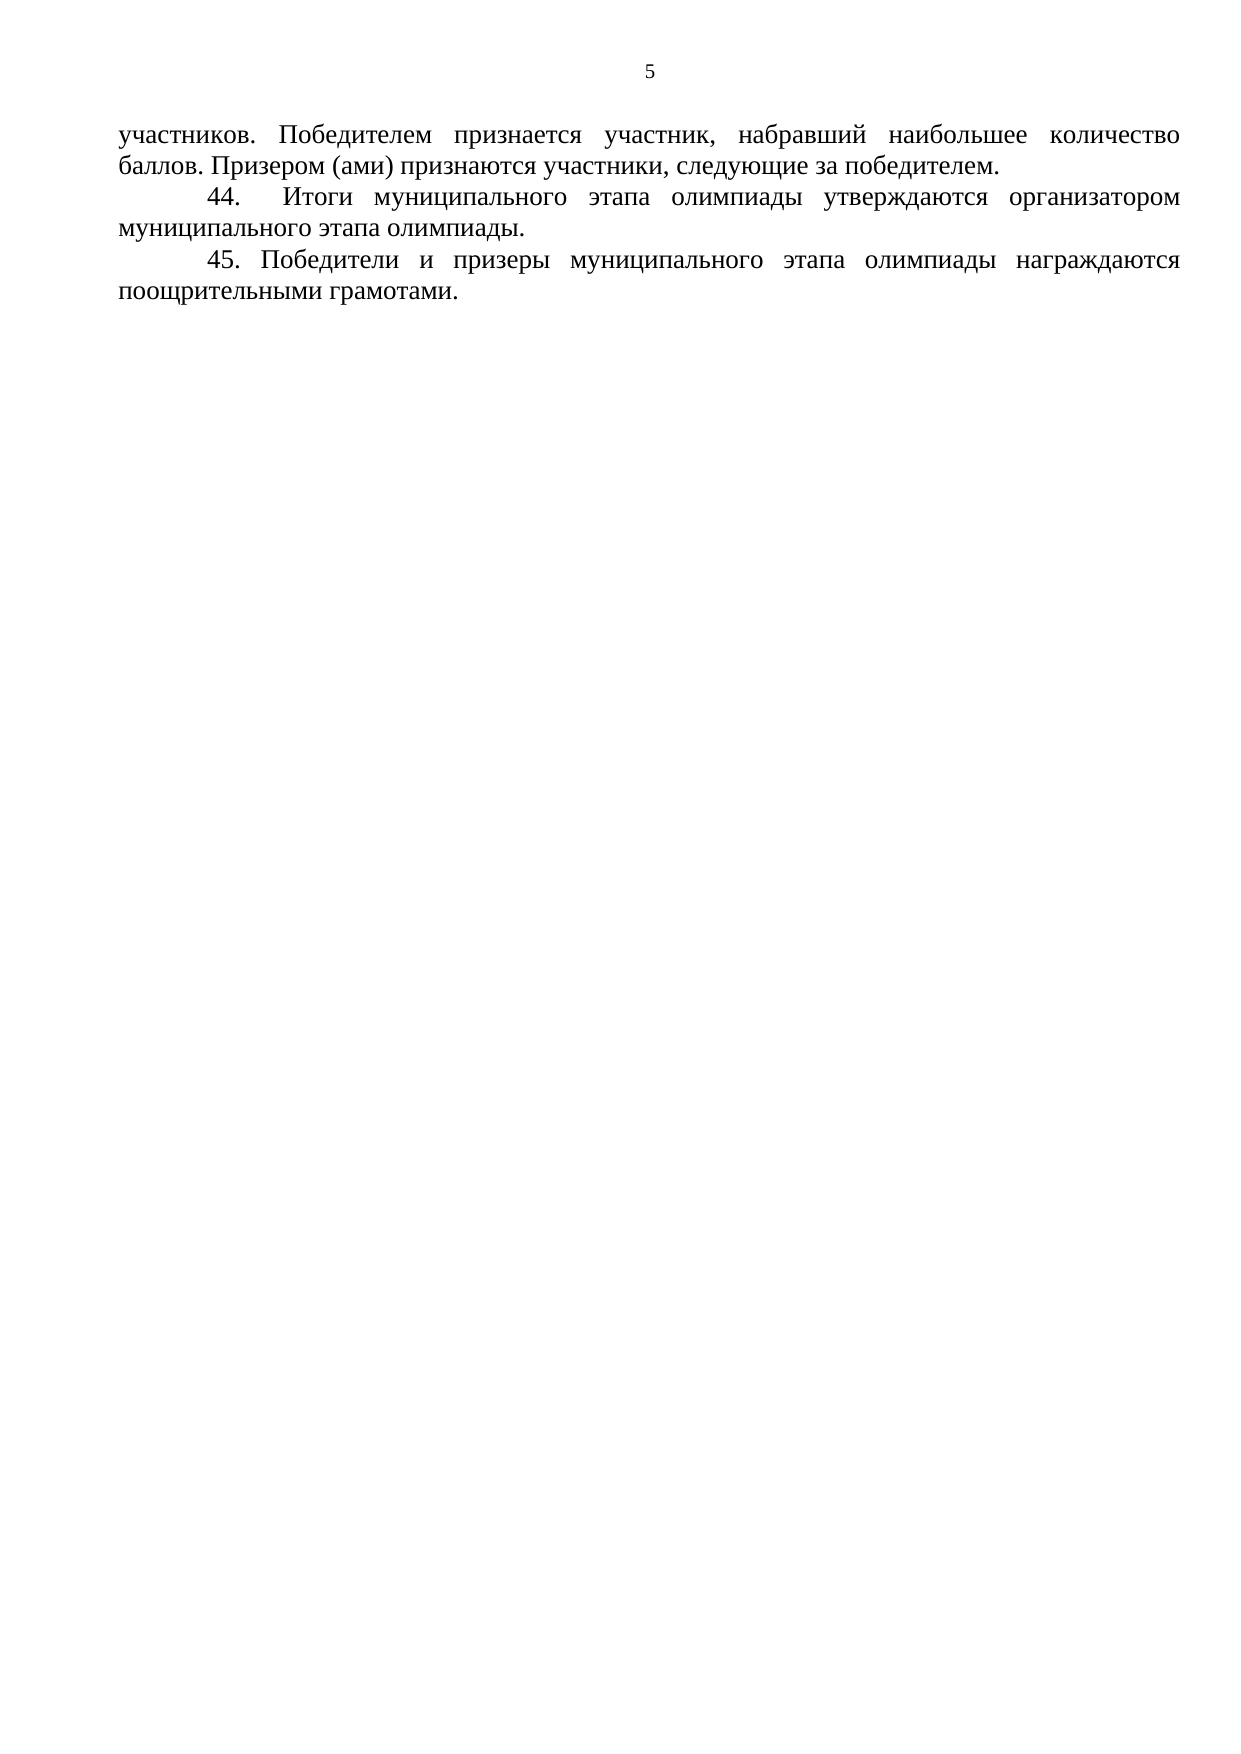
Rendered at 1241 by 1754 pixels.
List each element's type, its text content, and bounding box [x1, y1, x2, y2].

text 45. Победители и призеры муниципального этапа олимпиады награждаются поощрительными грамотами. [118, 243, 1181, 305]
text 44. Итоги муниципального этапа олимпиады утверждаются организатором муниципального этапа олимпиады. [118, 180, 1181, 243]
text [118, 118, 1181, 180]
